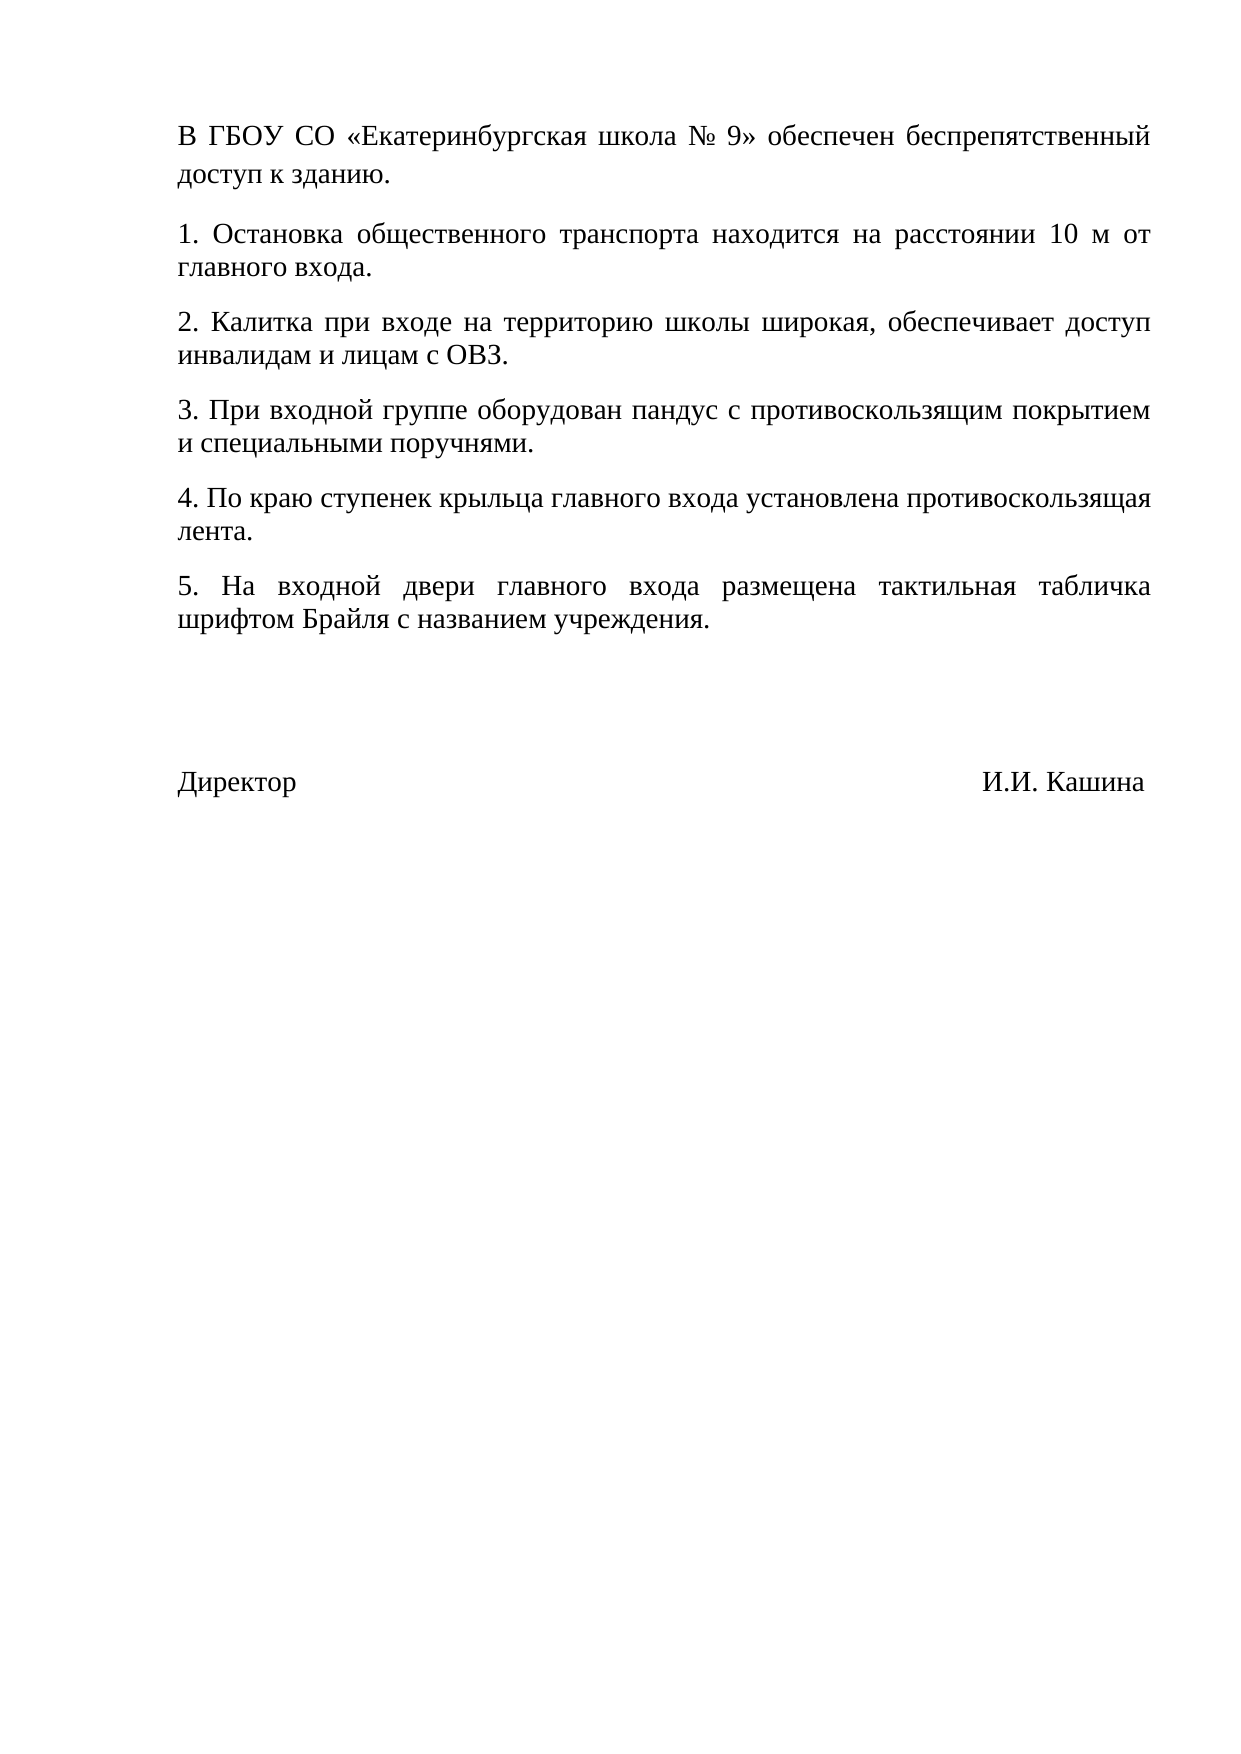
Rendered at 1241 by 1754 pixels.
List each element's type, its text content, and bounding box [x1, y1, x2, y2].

text 3. При входной группе оборудован пандус с противоскользящим покрытием и специальными поручнями. [177, 392, 1152, 459]
text 1. Остановка общественного транспорта находится на расстоянии 10 м от главного входа. [177, 216, 1152, 283]
text В ГБОУ СО «Екатеринбургская школа № 9» обеспечен беспрепятственный доступ к зданию. [177, 118, 1152, 190]
text 2. Калитка при входе на территорию школы широкая, обеспечивает доступ инвалидам и лицам с ОВЗ. [177, 304, 1152, 371]
text 5. На входной двери главного входа размещена тактильная табличка шрифтом Брайля с названием учреждения. [177, 568, 1152, 635]
text 4. По краю ступенек крыльца главного входа установлена противоскользящая лента. [177, 480, 1152, 547]
text Директор И.И. Кашина [177, 764, 1152, 798]
